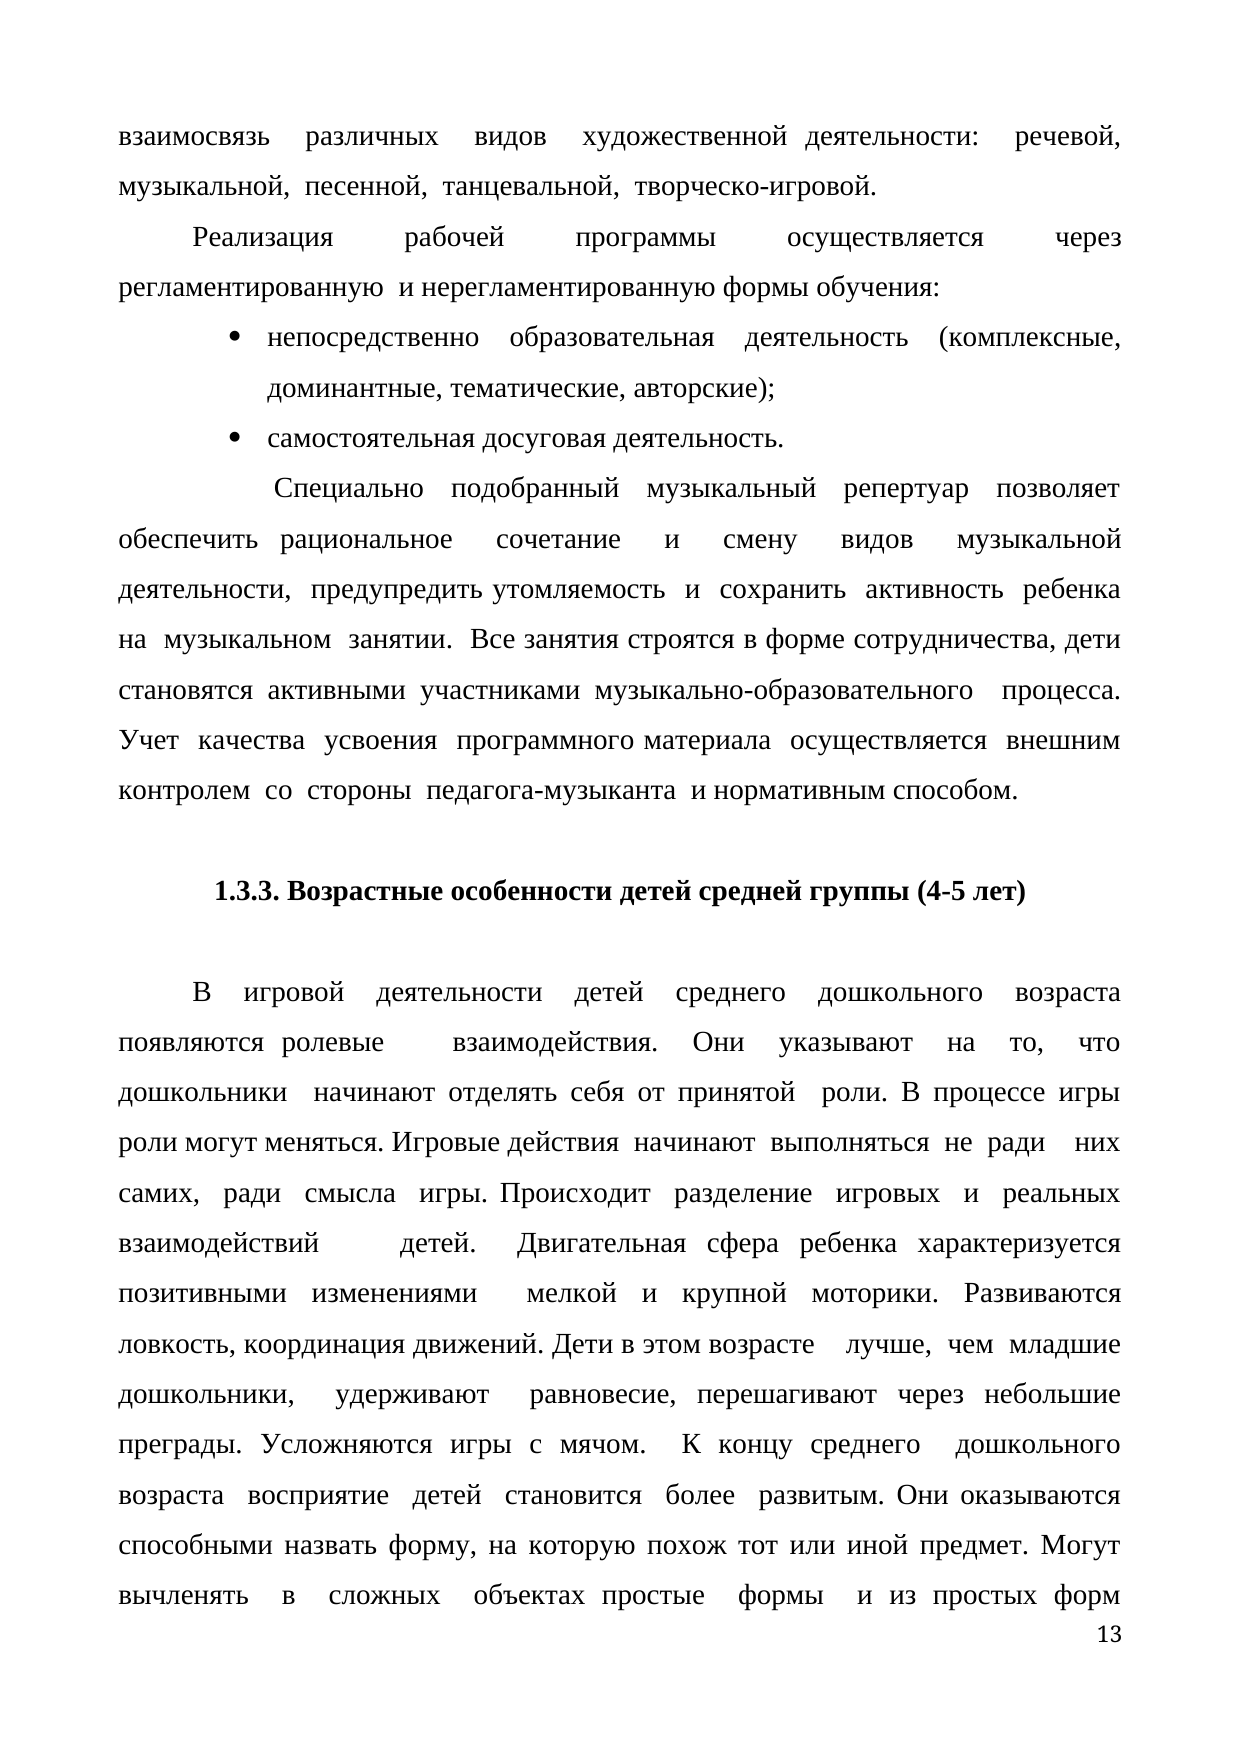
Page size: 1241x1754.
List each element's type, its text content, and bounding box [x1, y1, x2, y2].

text Специально подобранный музыкальный репертуар позволяет обеспечить рациональное сочетание и смену видов музыкальной деятельности, предупредить утомляемость и сохранить активность ребенка на музыкальном занятии. Все занятия строятся в форме сотрудничества, дети становятся активными участниками музыкально-образовательного процесса. Учет качества усвоения программного материала осуществляется внешним контролем со стороны педагога-музыканта и нормативным способом. [118, 471, 1122, 806]
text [118, 118, 1122, 202]
subtitle 1.3.3. Возрастные особенности детей средней группы (4-5 лет) [118, 873, 1122, 907]
list самостоятельная досуговая деятельность. [229, 420, 1122, 454]
list непосредственно образовательная деятельность (комплексные, доминантные, тематические, авторские); [229, 319, 1122, 403]
text Реализация рабочей программы осуществляется через регламентированную и нерегламентированную формы обучения: [118, 219, 1122, 303]
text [118, 974, 1122, 1611]
